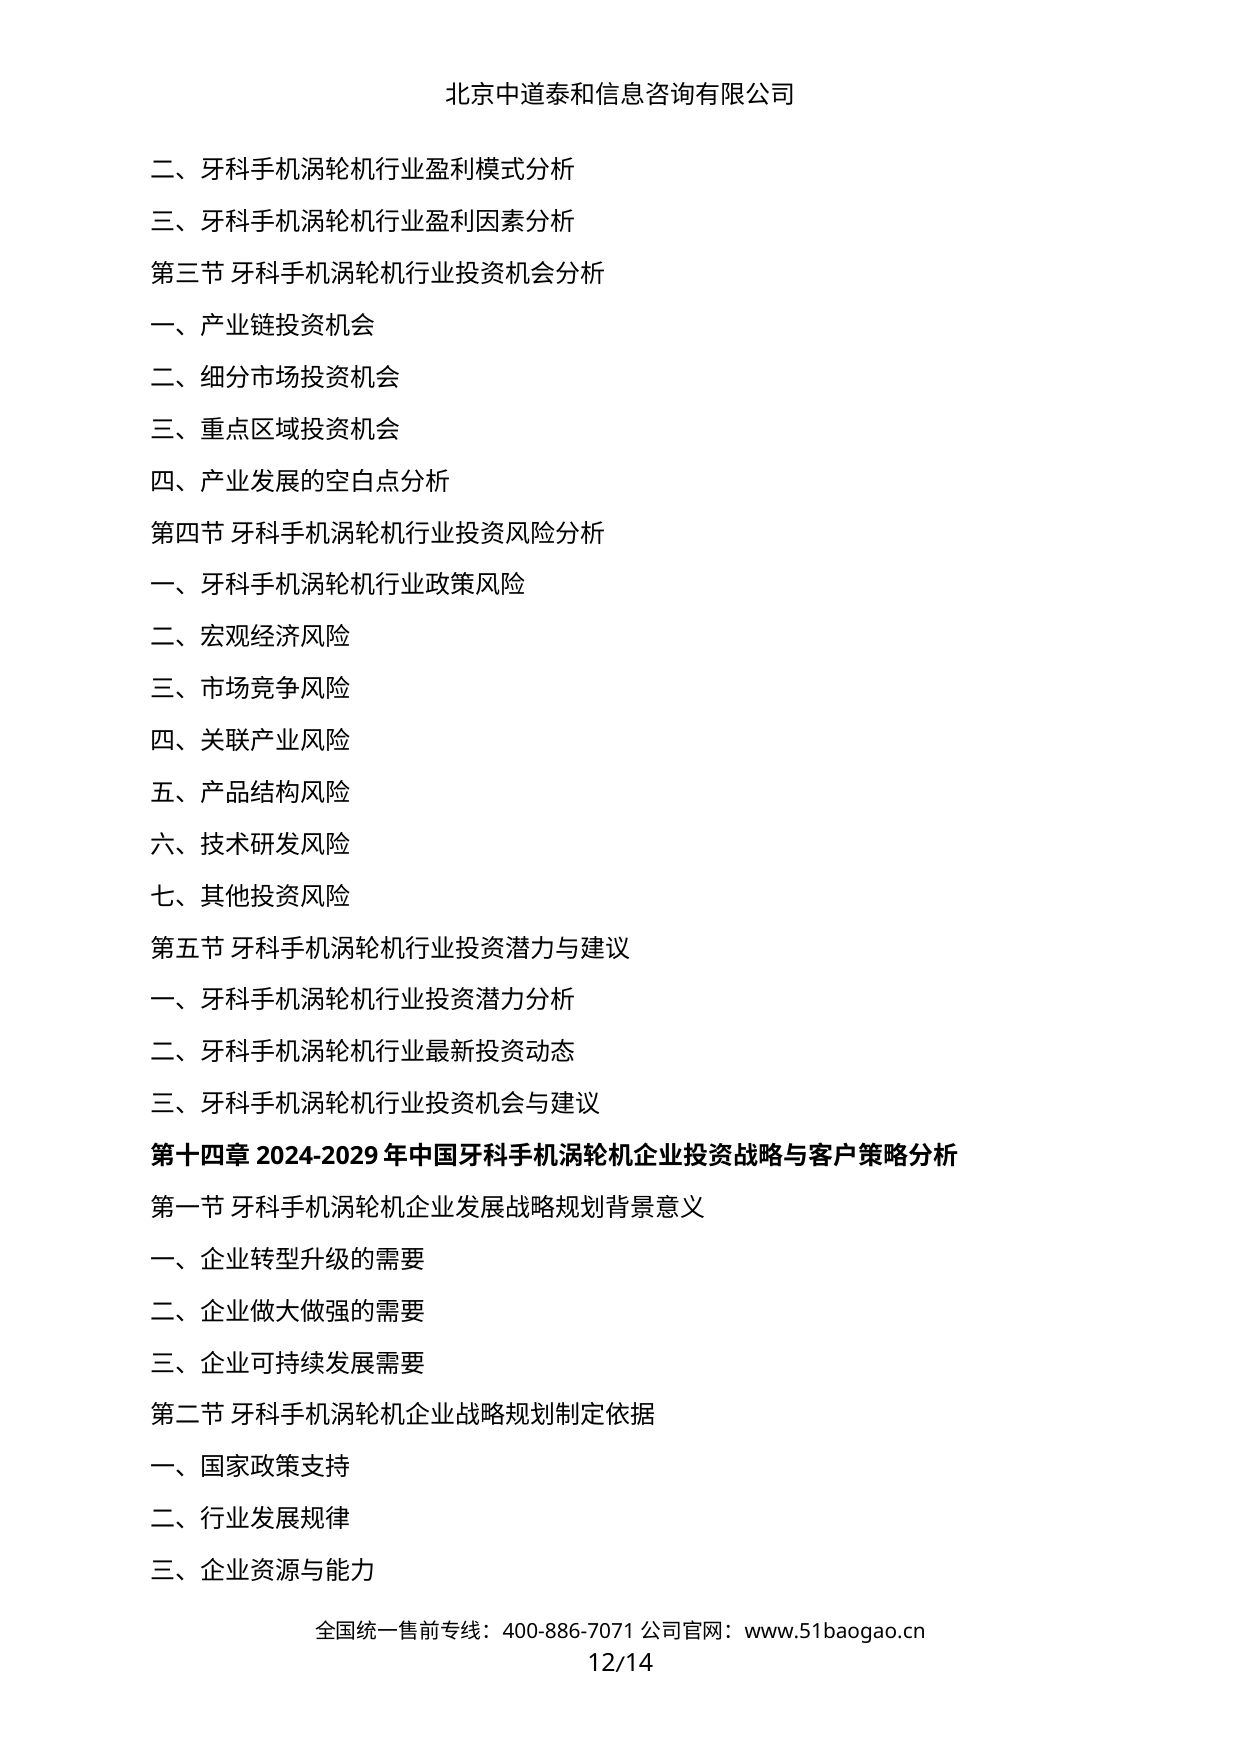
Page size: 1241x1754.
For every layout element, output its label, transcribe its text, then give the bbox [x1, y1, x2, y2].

text 三、企业资源与能力 [150, 1551, 1090, 1587]
text 第三节 牙科手机涡轮机行业投资机会分析 [150, 254, 1090, 290]
text 三、企业可持续发展需要 [150, 1343, 1090, 1379]
text 一、企业转型升级的需要 [150, 1239, 1090, 1276]
text 二、牙科手机涡轮机行业最新投资动态 [150, 1032, 1090, 1068]
text 一、牙科手机涡轮机行业投资潜力分析 [150, 980, 1090, 1016]
text 五、产品结构风险 [150, 772, 1090, 809]
text 第四节 牙科手机涡轮机行业投资风险分析 [150, 513, 1090, 549]
text 一、牙科手机涡轮机行业政策风险 [150, 565, 1090, 601]
text 四、关联产业风险 [150, 721, 1090, 757]
text 七、其他投资风险 [150, 876, 1090, 912]
text 四、产业发展的空白点分析 [150, 461, 1090, 497]
text 第十四章 2024-2029年中国牙科手机涡轮机企业投资战略与客户策略分析 [150, 1136, 1090, 1172]
text 二、企业做大做强的需要 [150, 1291, 1090, 1327]
text 二、细分市场投资机会 [150, 357, 1090, 394]
text 二、宏观经济风险 [150, 617, 1090, 653]
text 第一节 牙科手机涡轮机企业发展战略规划背景意义 [150, 1187, 1090, 1224]
text 二、牙科手机涡轮机行业盈利模式分析 [150, 150, 1090, 186]
text 第五节 牙科手机涡轮机行业投资潜力与建议 [150, 928, 1090, 964]
text 三、牙科手机涡轮机行业投资机会与建议 [150, 1084, 1090, 1120]
text 三、市场竞争风险 [150, 669, 1090, 705]
text 二、行业发展规律 [150, 1499, 1090, 1535]
text 三、重点区域投资机会 [150, 409, 1090, 446]
text 六、技术研发风险 [150, 824, 1090, 861]
text 三、牙科手机涡轮机行业盈利因素分析 [150, 202, 1090, 238]
text 第二节 牙科手机涡轮机企业战略规划制定依据 [150, 1395, 1090, 1431]
text 一、国家政策支持 [150, 1447, 1090, 1483]
text 一、产业链投资机会 [150, 306, 1090, 342]
